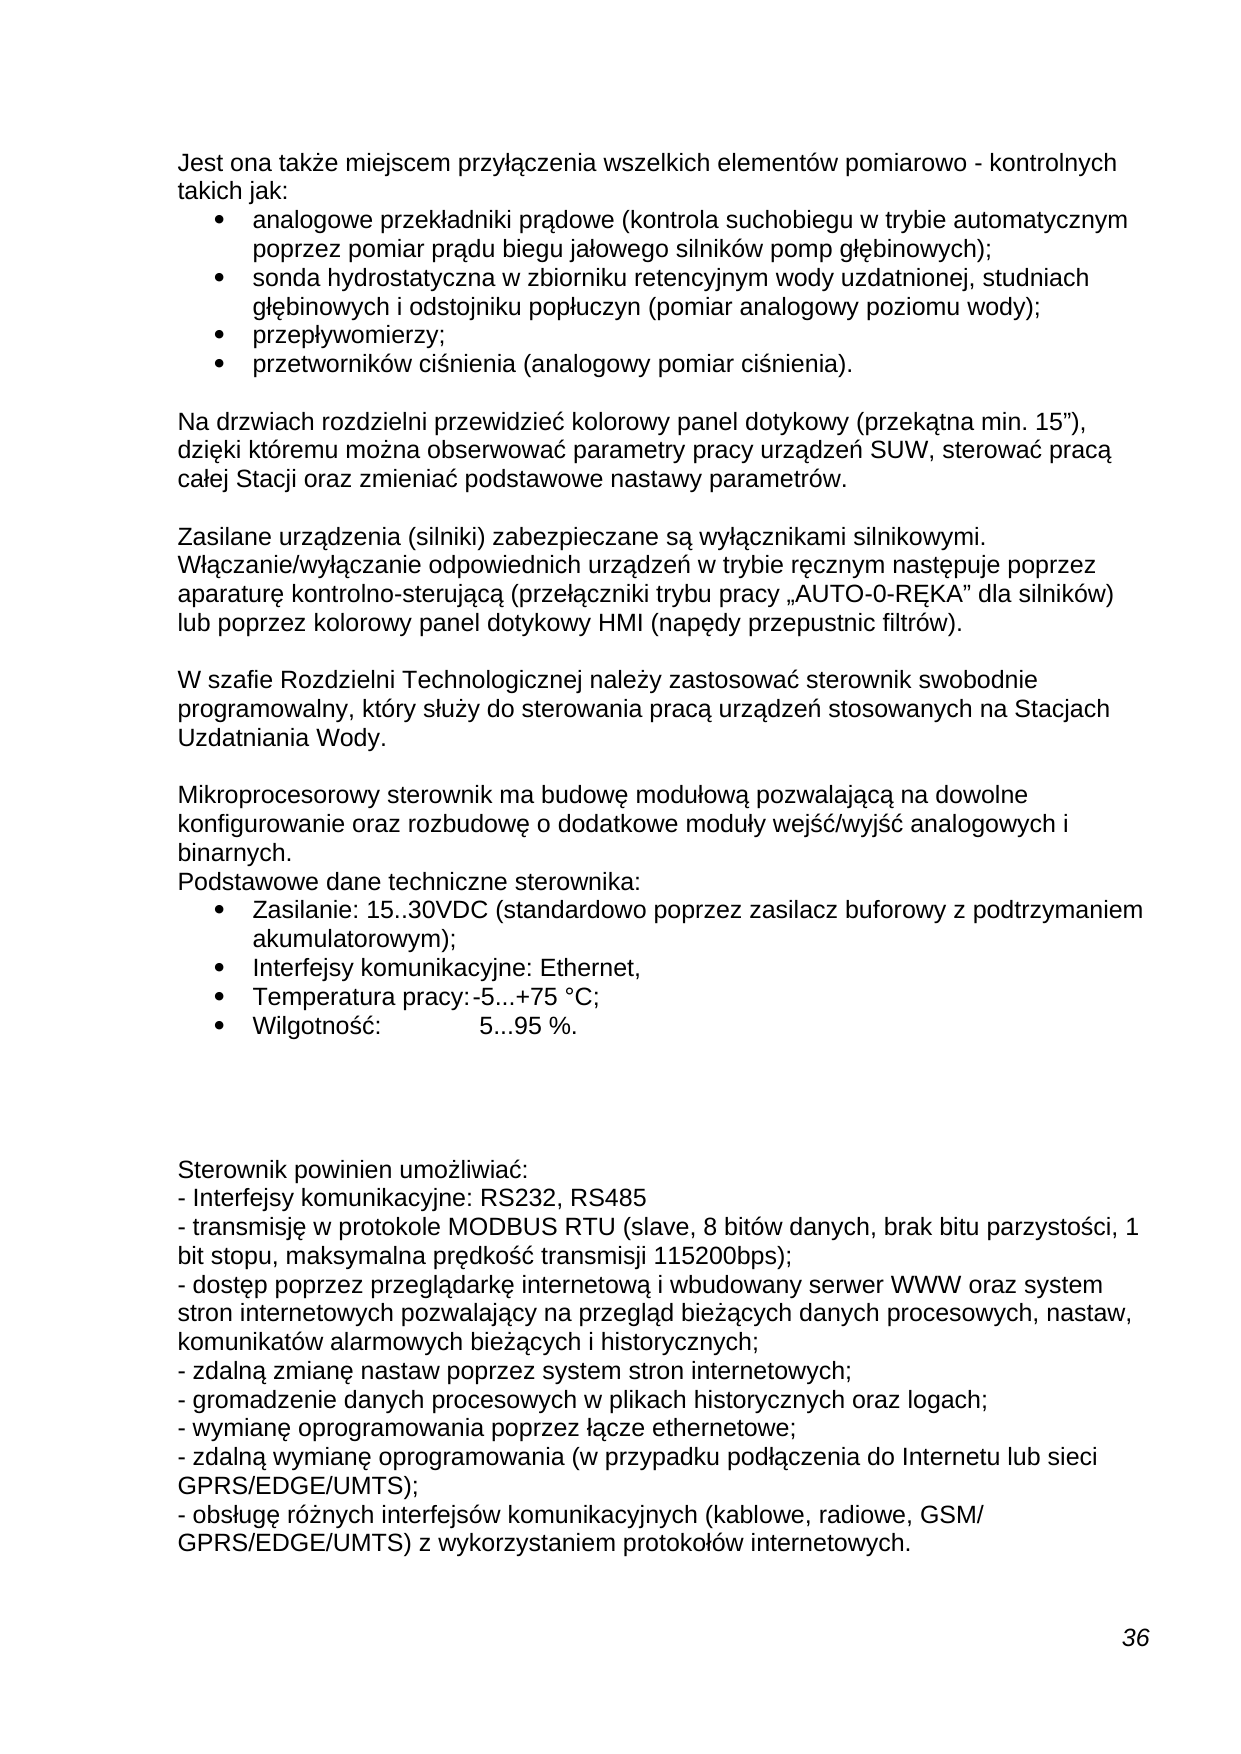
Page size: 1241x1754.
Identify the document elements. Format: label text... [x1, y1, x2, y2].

list przetworników ciśnienia (analogowy pomiar ciśnienia). [215, 349, 1152, 378]
list Interfejsy komunikacyjne: Ethernet, [215, 953, 1152, 982]
list Wilgotność: 5...95 %. [215, 1011, 1152, 1040]
text W szafie Rozdzielni Technologicznej należy zastosować sterownik swobodnie programowalny, który służy do sterowania pracą urządzeń stosowanych na Stacjach Uzdatniania Wody. [177, 666, 1152, 752]
text Jest ona także miejscem przyłączenia wszelkich elementów pomiarowo - kontrolnych takich jak: [177, 148, 1152, 205]
text - zdalną wymianę oprogramowania (w przypadku podłączenia do Internetu lub sieci GPRS/EDGE/UMTS); [177, 1442, 1152, 1500]
text Sterownik powinien umożliwiać: [177, 1155, 1152, 1183]
list analogowe przekładniki prądowe (kontrola suchobiegu w trybie automatycznym poprzez pomiar prądu biegu jałowego silników pomp głębinowych); [215, 205, 1152, 263]
text Na drzwiach rozdzielni przewidzieć kolorowy panel dotykowy (przekątna min. 15”), dzięki któremu można obserwować parametry pracy urządzeń SUW, sterować pracą całej Stacji oraz zmieniać podstawowe nastawy parametrów. [177, 407, 1152, 493]
list Temperatura pracy: -5...+ [215, 982, 1152, 1011]
text - gromadzenie danych procesowych w plikach historycznych oraz logach; [177, 1385, 1152, 1413]
text - obsługę różnych interfejsów komunikacyjnych (kablowe, radiowe, GSM/ GPRS/EDGE/UMTS) z wykorzystaniem protokołów internetowych. [177, 1500, 1152, 1557]
text - wymianę oprogramowania poprzez łącze ethernetowe; [177, 1413, 1152, 1442]
text - zdalną zmianę nastaw poprzez system stron internetowych; [177, 1356, 1152, 1385]
text Zasilane urządzenia (silniki) zabezpieczane są wyłącznikami silnikowymi. Włączanie/wyłączanie odpowiednich urządzeń w trybie ręcznym następuje poprzez aparaturę kontrolno-sterującą (przełączniki trybu pracy „AUTO-0-RĘKA” dla silników) lub poprzez kolorowy panel dotykowy HMI (napędy przepustnic filtrów). [177, 522, 1152, 637]
text - transmisję w protokole MODBUS RTU (slave, 8 bitów danych, brak bitu parzystości, 1 bit stopu, maksymalna prędkość transmisji 115200bps); [177, 1212, 1152, 1270]
text Mikroprocesorowy sterownik ma budowę modułową pozwalającą na dowolne konfigurowanie oraz rozbudowę o dodatkowe moduły wejść/wyjść analogowych i binarnych. [177, 781, 1152, 867]
text Podstawowe dane techniczne sterownika: [177, 867, 1152, 896]
text - Interfejsy komunikacyjne: RS232, RS485 [177, 1183, 1152, 1212]
list sonda hydrostatyczna w zbiorniku retencyjnym wody uzdatnionej, studniach głębinowych i odstojniku popłuczyn (pomiar analogowy poziomu wody); [215, 263, 1152, 320]
list Zasilanie: 15..30VDC (standardowo poprzez zasilacz buforowy z podtrzymaniem akumulatorowym); [215, 896, 1152, 953]
text - dostęp poprzez przeglądarkę internetową i wbudowany serwer WWW oraz system stron internetowych pozwalający na przegląd bieżących danych procesowych, nastaw, komunikatów alarmowych bieżących i historycznych; [177, 1270, 1152, 1356]
list przepływomierzy; [215, 320, 1152, 349]
